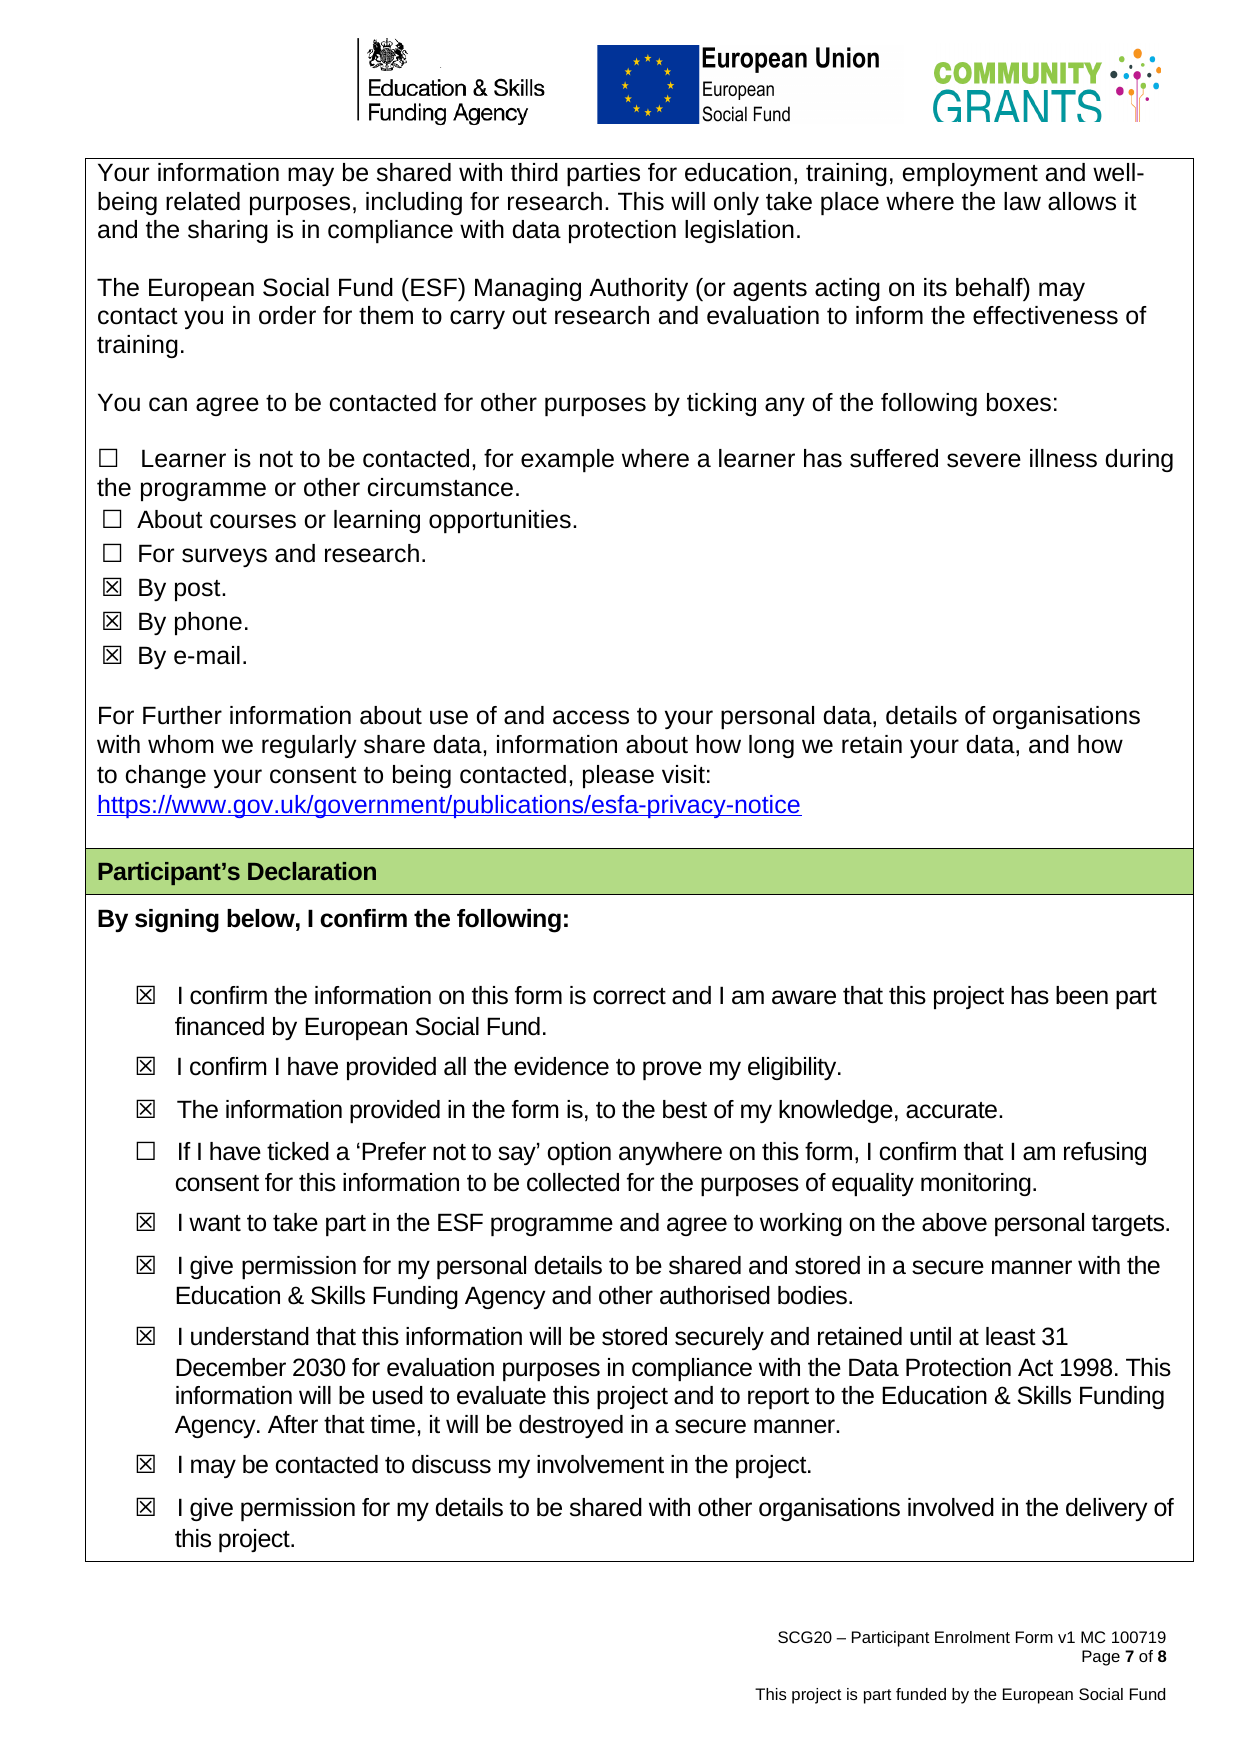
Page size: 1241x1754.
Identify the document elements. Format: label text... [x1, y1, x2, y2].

picture [596, 45, 904, 124]
picture [348, 28, 548, 131]
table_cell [86, 159, 1193, 848]
picture [932, 43, 1161, 122]
table_cell Participant’s Declaration [86, 849, 1193, 894]
